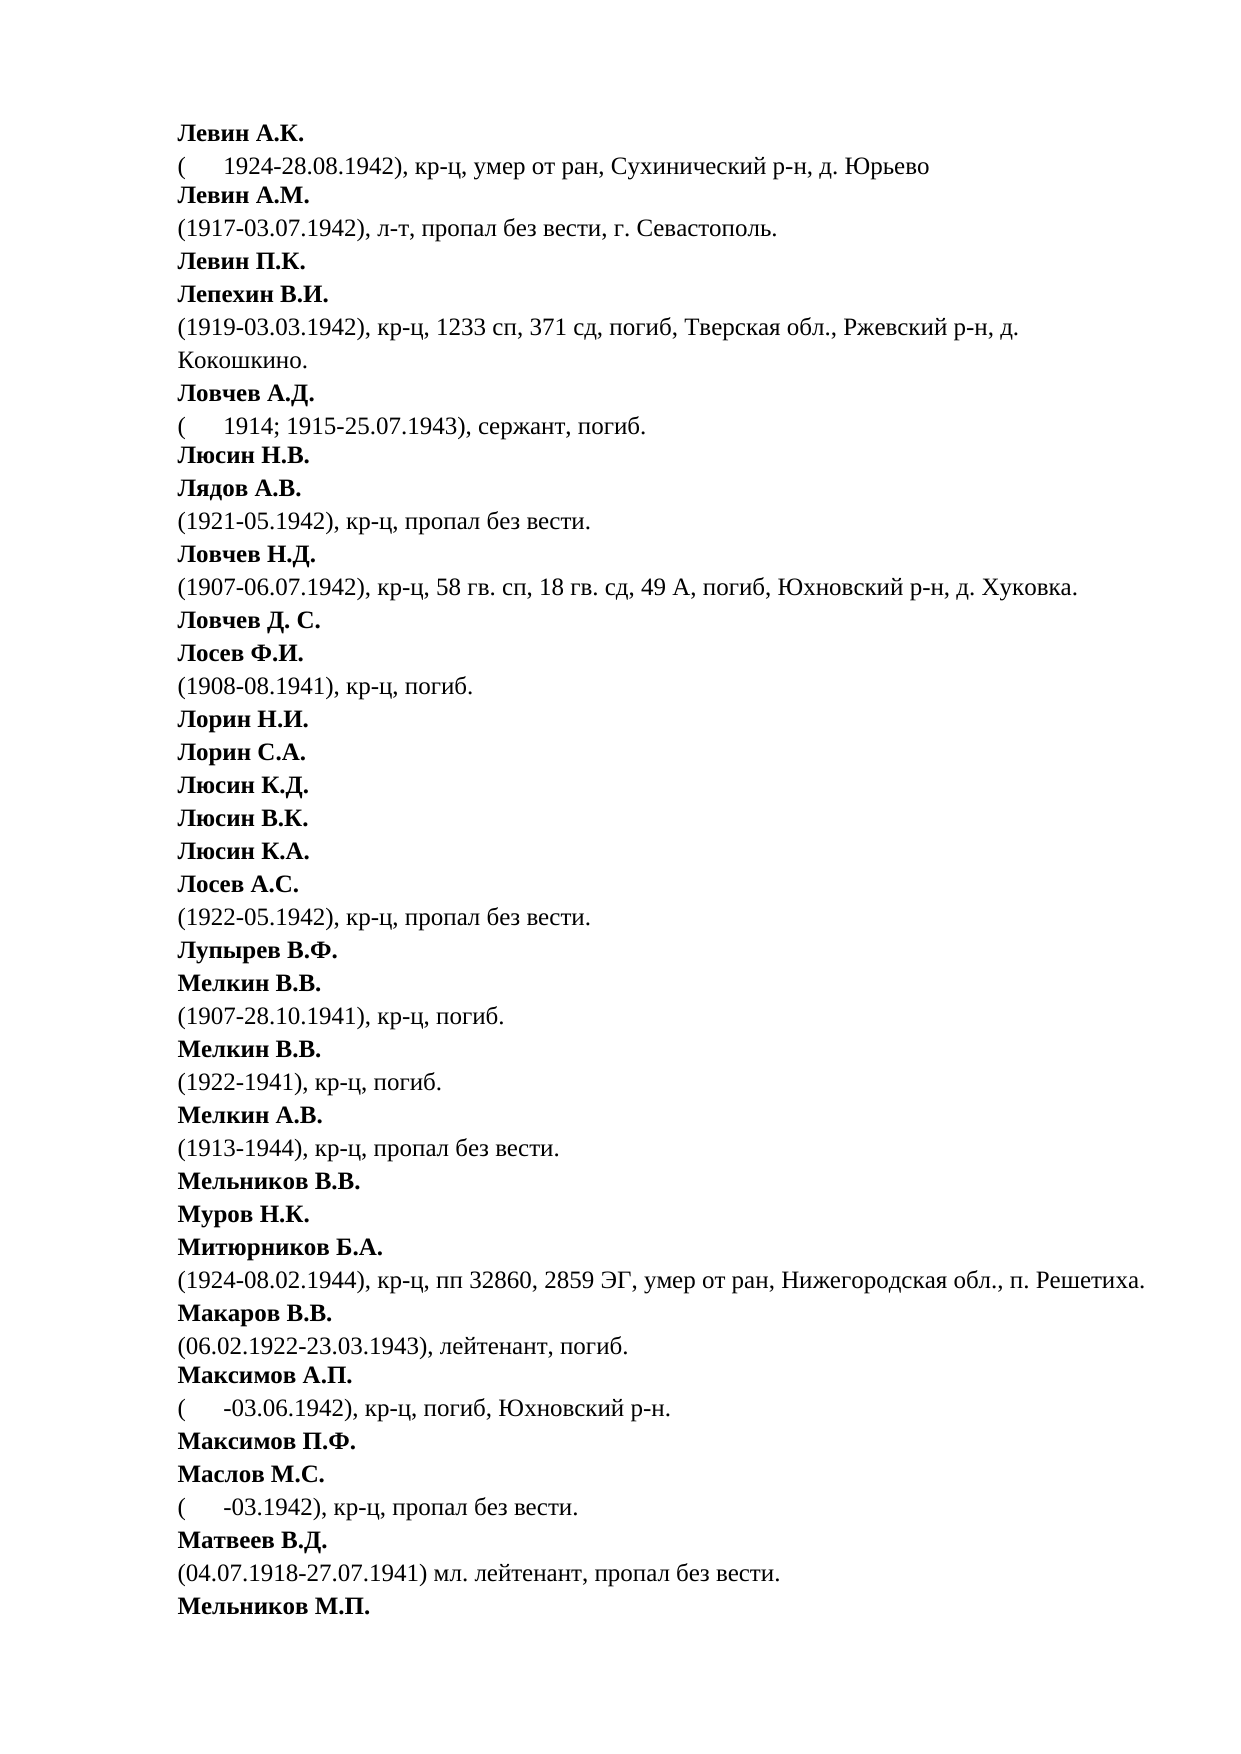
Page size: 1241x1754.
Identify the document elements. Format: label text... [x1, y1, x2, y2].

text Максимов П.Ф. [177, 1426, 1152, 1455]
text Люсин В.К. [177, 803, 1152, 832]
text Люсин К.А. [177, 836, 1152, 865]
text (1922-05.1942), кр-ц, пропал без вести. [177, 902, 1152, 931]
text Лупырев В.Ф. [177, 935, 1152, 964]
text ( 1924-28.08.1942), кр-ц, умер от ран, Сухинический р-н, д. Юрьево [177, 151, 1152, 180]
text Максимов А.П. [177, 1360, 1152, 1389]
text Мельников В.В. [177, 1166, 1152, 1195]
text Левин П.К. [177, 246, 1152, 275]
text Мелкин В.В. [177, 1034, 1152, 1063]
text (1921-05.1942), кр-ц, пропал без вести. [177, 506, 1152, 534]
text (1907-06.07.1942), кр-ц, 58 гв. сп, 18 гв. сд, 49 А, погиб, Юхновский р-н, д. Хуковка. [177, 572, 1152, 601]
text Лорин С.А. [177, 737, 1152, 766]
text (1913-1944), кр-ц, пропал без вести. [177, 1133, 1152, 1162]
text (1907-28.10.1941), кр-ц, погиб. [177, 1001, 1152, 1030]
text Ловчев Н.Д. [177, 539, 1152, 568]
text Мельников М.П. [177, 1591, 1152, 1620]
text Мелкин А.В. [177, 1100, 1152, 1129]
text (04.07.1918-27.07.1941) мл. лейтенант, пропал без вести. [177, 1558, 1152, 1587]
text Лосев Ф.И. [177, 638, 1152, 667]
text Мелкин В.В. [177, 968, 1152, 997]
text (1922-1941), кр-ц, погиб. [177, 1067, 1152, 1096]
text Муров Н.К. [177, 1199, 1152, 1228]
text Люсин К.Д. [177, 770, 1152, 799]
text Люсин Н.В. [177, 440, 1152, 468]
text Лепехин В.И. [177, 279, 1152, 308]
text (1908-08.1941), кр-ц, погиб. [177, 671, 1152, 700]
text Маслов М.С. [177, 1459, 1152, 1488]
text Ловчев А.Д. [177, 378, 1152, 407]
text (1924-08.02.1944), кр-ц, пп 32860, 2859 ЭГ, умер от ран, Нижегородская обл., п. Решетиха. [177, 1265, 1152, 1294]
text Лядов А.В. [177, 473, 1152, 502]
text Левин А.М. [177, 180, 1152, 209]
text Ловчев Д. С. [177, 605, 1152, 634]
text Макаров В.В. [177, 1298, 1152, 1327]
text (1917-03.07.1942), л-т, пропал без вести, г. Севастополь. [177, 213, 1152, 242]
text Матвеев В.Д. [177, 1525, 1152, 1554]
text ( 1914; 1915-25.07.1943), сержант, погиб. [177, 411, 1152, 440]
text (1919-03.03.1942), кр-ц, 1233 сп, 371 сд, погиб, Тверская обл., Ржевский р-н, д. Кокошкино. [177, 312, 1152, 374]
text ( -03.1942), кр-ц, пропал без вести. [177, 1492, 1152, 1521]
text ( -03.06.1942), кр-ц, погиб, Юхновский р-н. [177, 1393, 1152, 1422]
text Митюрников Б.А. [177, 1232, 1152, 1261]
text Левин А.К. [177, 118, 1152, 147]
text Лорин Н.И. [177, 704, 1152, 733]
text Лосев А.С. [177, 869, 1152, 898]
text (06.02.1922-23.03.1943), лейтенант, погиб. [177, 1331, 1152, 1360]
